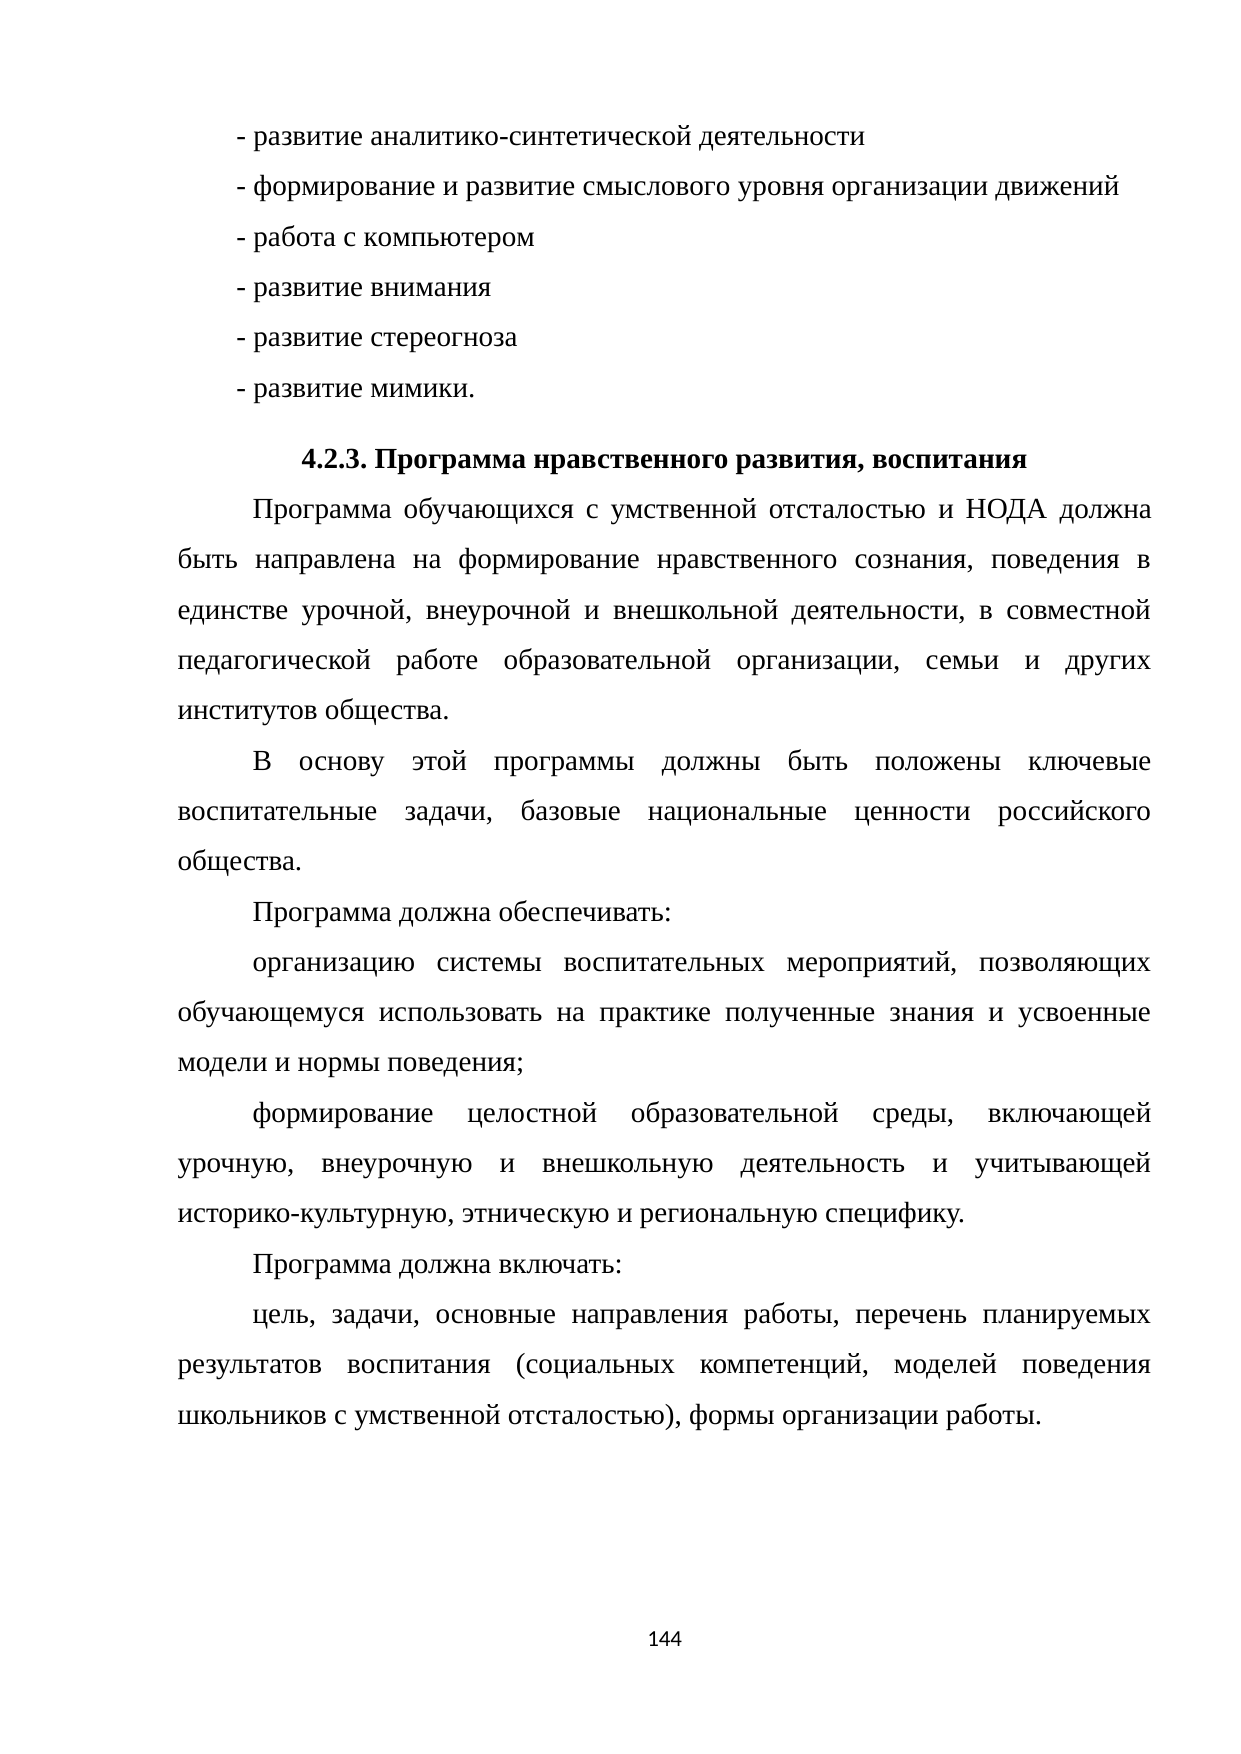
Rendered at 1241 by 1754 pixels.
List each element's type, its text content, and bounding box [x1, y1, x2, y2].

text - формирование и развитие смыслового уровня организации движений [177, 168, 1152, 202]
text Программа обучающихся с умственной отсталостью и НОДА должна быть направлена на формирование нравственного сознания, поведения в единстве урочной, внеурочной и внешкольной деятельности, в совместной педагогической работе образовательной организации, семьи и других институтов общества. [177, 491, 1152, 726]
text - развитие внимания [177, 269, 1152, 303]
text - работа с компьютером [177, 219, 1152, 252]
text организацию системы воспитательных мероприятий, позволяющих обучающемуся использовать на практике полученные знания и усвоенные модели и нормы поведения; [177, 944, 1152, 1078]
text - развитие стереогноза [177, 319, 1152, 353]
text цель, задачи, основные направления работы, перечень планируемых результатов воспитания (социальных компетенций, моделей поведения школьников с умственной отсталостью), формы организации работы. [177, 1296, 1152, 1430]
text В основу этой программы должны быть положены ключевые воспитательные задачи, базовые национальные ценности российского общества. [177, 743, 1152, 877]
subtitle 4.2.3. Программа нравственного развития, воспитания [177, 441, 1152, 474]
text Программа должна включать: [177, 1246, 1152, 1279]
text Программа должна обеспечивать: [177, 894, 1152, 927]
text - развитие аналитико-синтетической деятельности [177, 118, 1152, 152]
text - развитие мимики. [177, 370, 1152, 403]
text формирование целостной образовательной среды, включающей урочную, внеурочную и внешкольную деятельность и учитывающей историко-культурную, этническую и региональную специфику. [177, 1095, 1152, 1229]
